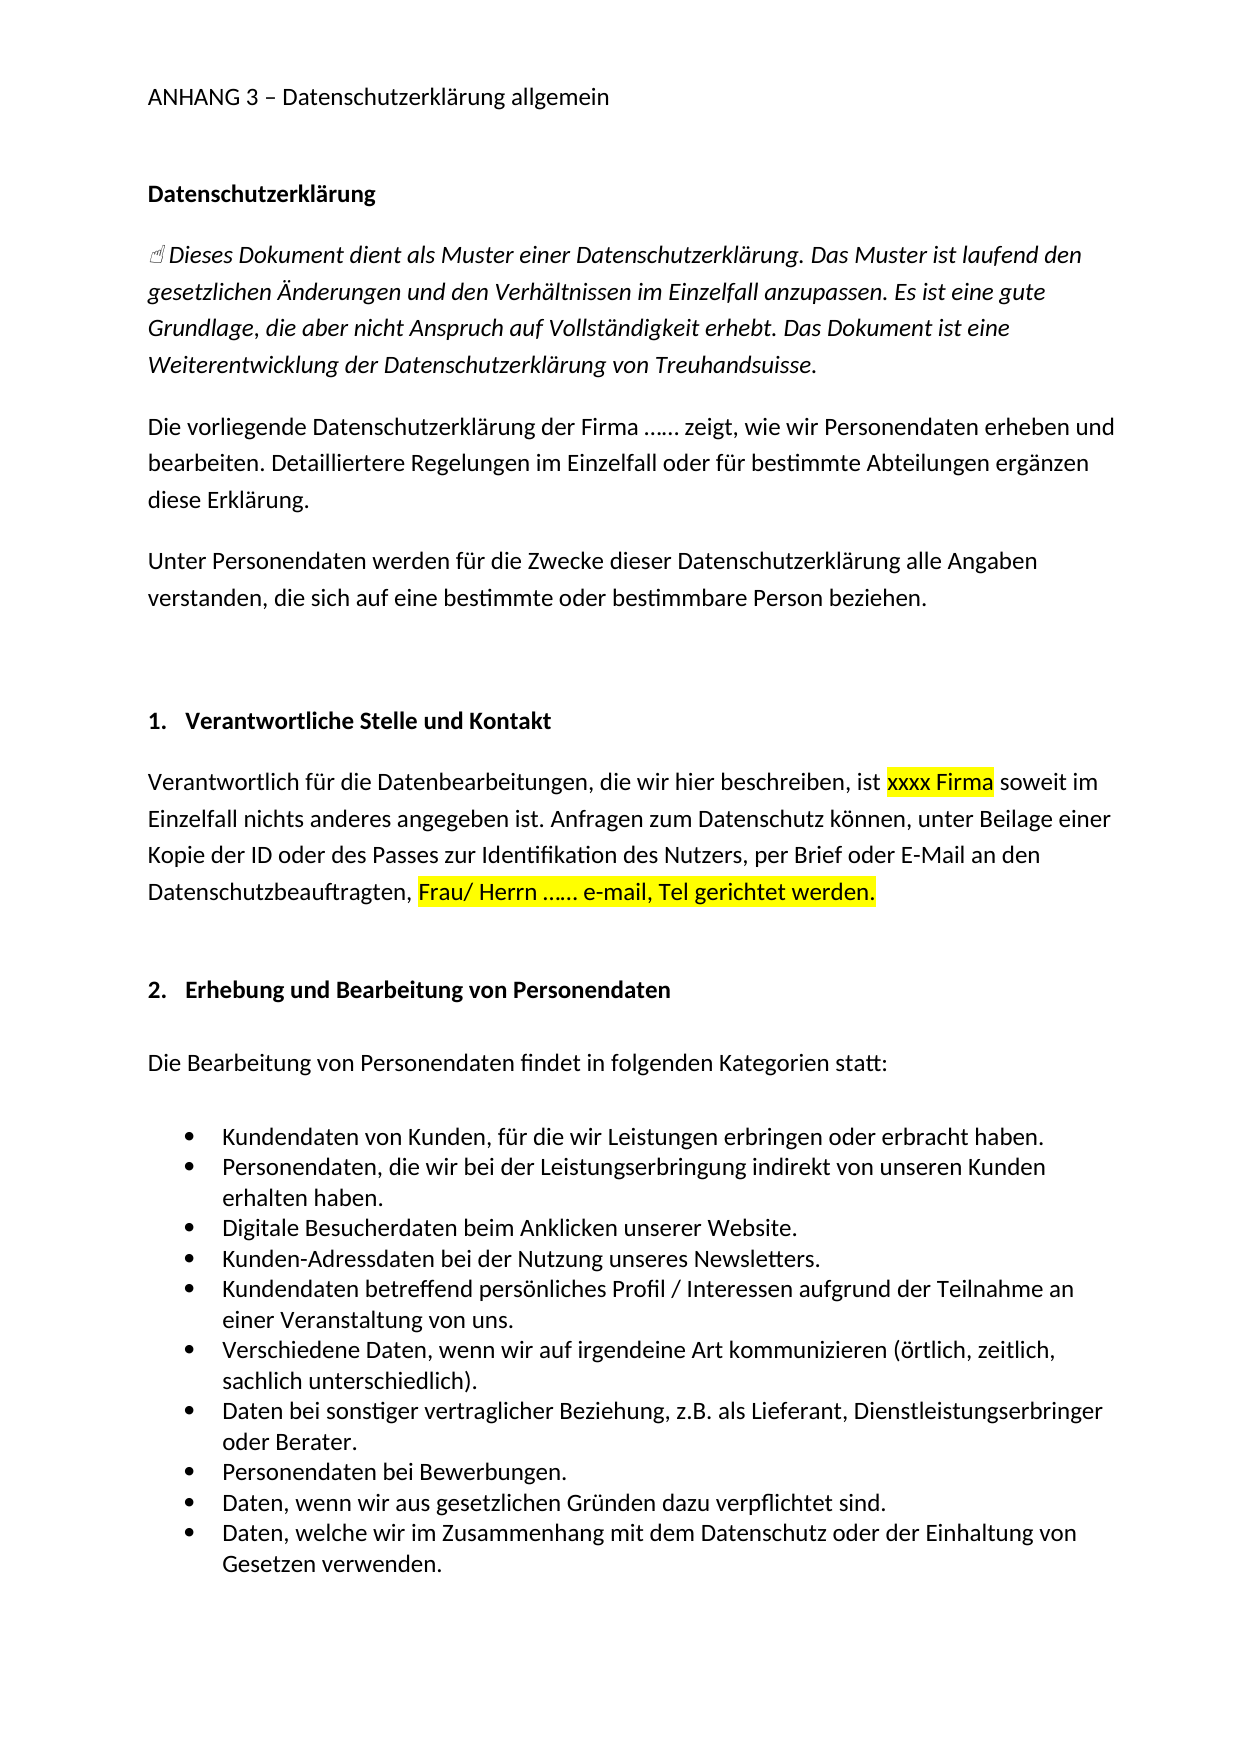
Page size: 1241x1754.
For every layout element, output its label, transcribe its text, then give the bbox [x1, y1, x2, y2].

list Personendaten bei Bewerbungen. [185, 1456, 1122, 1487]
list Personendaten, die wir bei der Leistungserbringung indirekt von unseren Kunden erhalten haben. [185, 1151, 1122, 1212]
text Verantwortlich für die Datenbearbeitungen, die wir hier beschreiben, ist xxxx Firma soweit im Einzelfall nichts anderes angegeben ist. Anfragen zum Datenschutz können, unter Beilage einer Kopie der ID oder des Passes zur Identifikation des Nutzers, per Brief oder E-Mail an den Datenschutzbeauftragten, Frau/ Herrn …… e-mail, Tel gerichtet werden. [148, 767, 1122, 943]
list Kundendaten von Kunden, für die wir Leistungen erbringen oder erbracht haben. [185, 1121, 1122, 1151]
text Dieses Dokument dient als Muster einer Datenschutzerklärung. Das Muster ist laufend den gesetzlichen Änderungen und den Verhältnissen im Einzelfall anzupassen. Es ist eine gute Grundlage, die aber nicht Anspruch auf Vollständigkeit erhebt. Das Dokument ist eine Weiterentwicklung der Datenschutzerklärung von Treuhandsuisse. [148, 239, 1122, 379]
list Daten, wenn wir aus gesetzlichen Gründen dazu verpflichtet sind. [185, 1487, 1122, 1517]
text Die vorliegende Datenschutzerklärung der Firma …… zeigt, wie wir Personendaten erheben und bearbeiten. Detailliertere Regelungen im Einzelfall oder für bestimmte Abteilungen ergänzen diese Erklärung. [148, 411, 1122, 514]
text Datenschutzerklärung [148, 178, 1122, 208]
text Die Bearbeitung von Personendaten findet in folgenden Kategorien statt: [148, 1047, 1122, 1078]
list Verschiedene Daten, wenn wir auf irgendeine Art kommunizieren (örtlich, zeitlich, sachlich unterschiedlich). [185, 1334, 1122, 1395]
list Erhebung und Bearbeitung von Personendaten [148, 974, 1122, 1005]
list Kunden-Adressdaten bei der Nutzung unseres Newsletters. [185, 1243, 1122, 1273]
text Unter Personendaten werden für die Zwecke dieser Datenschutzerklärung alle Angaben verstanden, die sich auf eine bestimmte oder bestimmbare Person beziehen. [148, 545, 1122, 612]
list Daten bei sonstiger vertraglicher Beziehung, z.B. als Lieferant, Dienstleistungserbringer oder Berater. [185, 1395, 1122, 1456]
list Daten, welche wir im Zusammenhang mit dem Datenschutz oder der Einhaltung von Gesetzen verwenden. [185, 1517, 1122, 1578]
list Verantwortliche Stelle und Kontakt [148, 705, 1122, 736]
list Digitale Besucherdaten beim Anklicken unserer Website. [185, 1212, 1122, 1243]
list Kundendaten betreffend persönliches Profil / Interessen aufgrund der Teilnahme an einer Veranstaltung von uns. [185, 1273, 1122, 1334]
